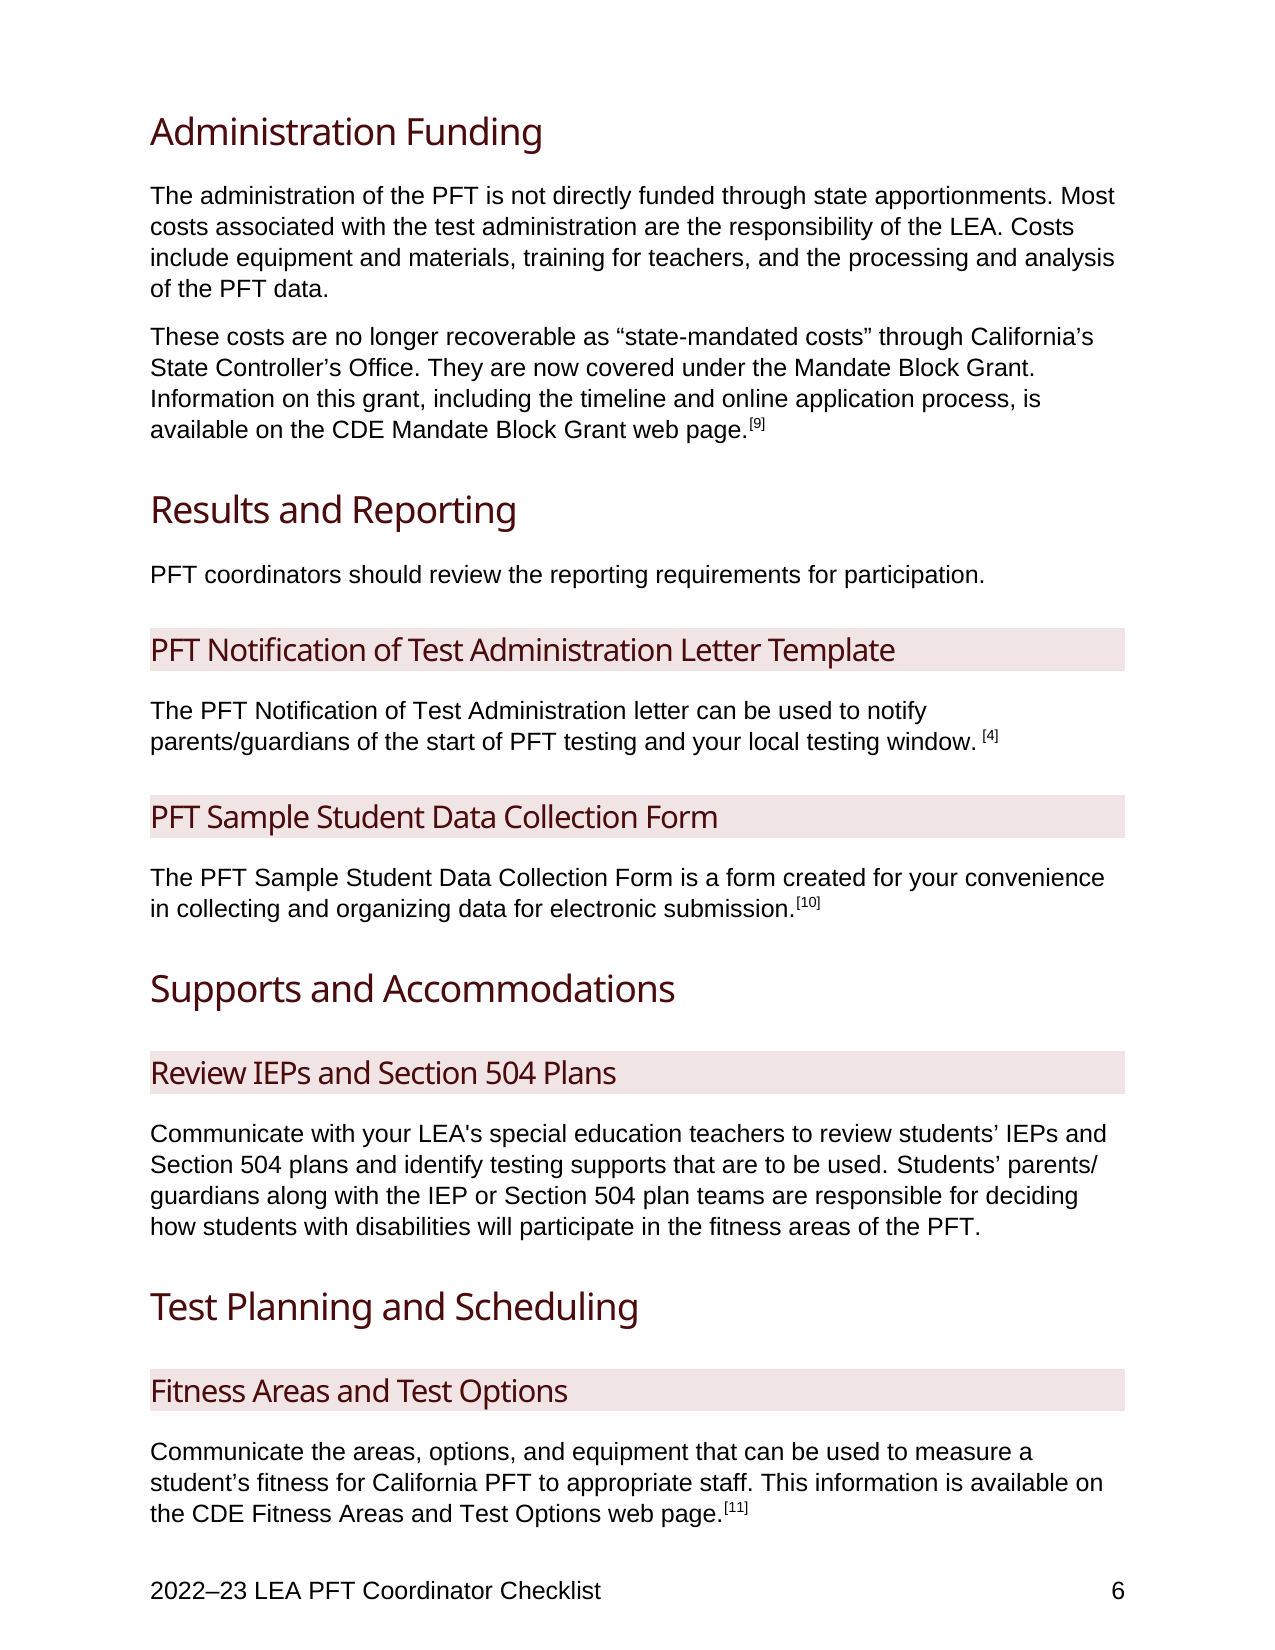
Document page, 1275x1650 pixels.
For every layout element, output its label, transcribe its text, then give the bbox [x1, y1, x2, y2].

subtitle PFT Notification of Test Administration Letter Template [150, 628, 1125, 671]
text The PFT Notification of Test Administration letter can be used to notify parents/guardians of the start of PFT testing and your local testing window. [4] [150, 696, 1125, 756]
subtitle Review IEPs and Section 504 Plans [150, 1051, 1125, 1094]
subtitle PFT Sample Student Data Collection Form [150, 795, 1125, 838]
text PFT coordinators should review the reporting requirements for participation. [150, 559, 1125, 588]
subtitle Fitness Areas and Test Options [150, 1369, 1125, 1411]
text Communicate the areas, options, and equipment that can be used to measure a student’s fitness for California PFT to appropriate staff. This information is available on the CDE Fitness Areas and Test Options web page.[] [150, 1436, 1125, 1527]
subtitle Test Planning and Scheduling [150, 1280, 1125, 1331]
subtitle Administration Funding [150, 105, 1125, 156]
subtitle Results and Reporting [150, 483, 1125, 534]
text Communicate with your LEA's special education teachers to review students’ IEPs and Section 504 plans and identify testing supports that are to be used. Students’ parents/ guardians along with the IEP or Section 504 plan teams are responsible for deciding how students with disabilities will participate in the fitness areas of the PFT. [150, 1119, 1125, 1241]
text These costs are no longer recoverable as “state-mandated costs” through California’s State Controller’s Office. They are now covered under the Mandate Block Grant. Information on this grant, including the timeline and online application process, is available on the CDE Mandate Block Grant web page.[] [150, 322, 1125, 444]
text The administration of the PFT is not directly funded through state apportionments. Most costs associated with the test administration are the responsibility of the LEA. Costs include equipment and materials, training for teachers, and the processing and analysis of the PFT data. [150, 181, 1125, 303]
subtitle Supports and Accommodations [150, 962, 1125, 1013]
text The PFT Sample Student Data Collection Form is a form created for your convenience in collecting and organizing data for electronic submission.[] [150, 863, 1125, 923]
